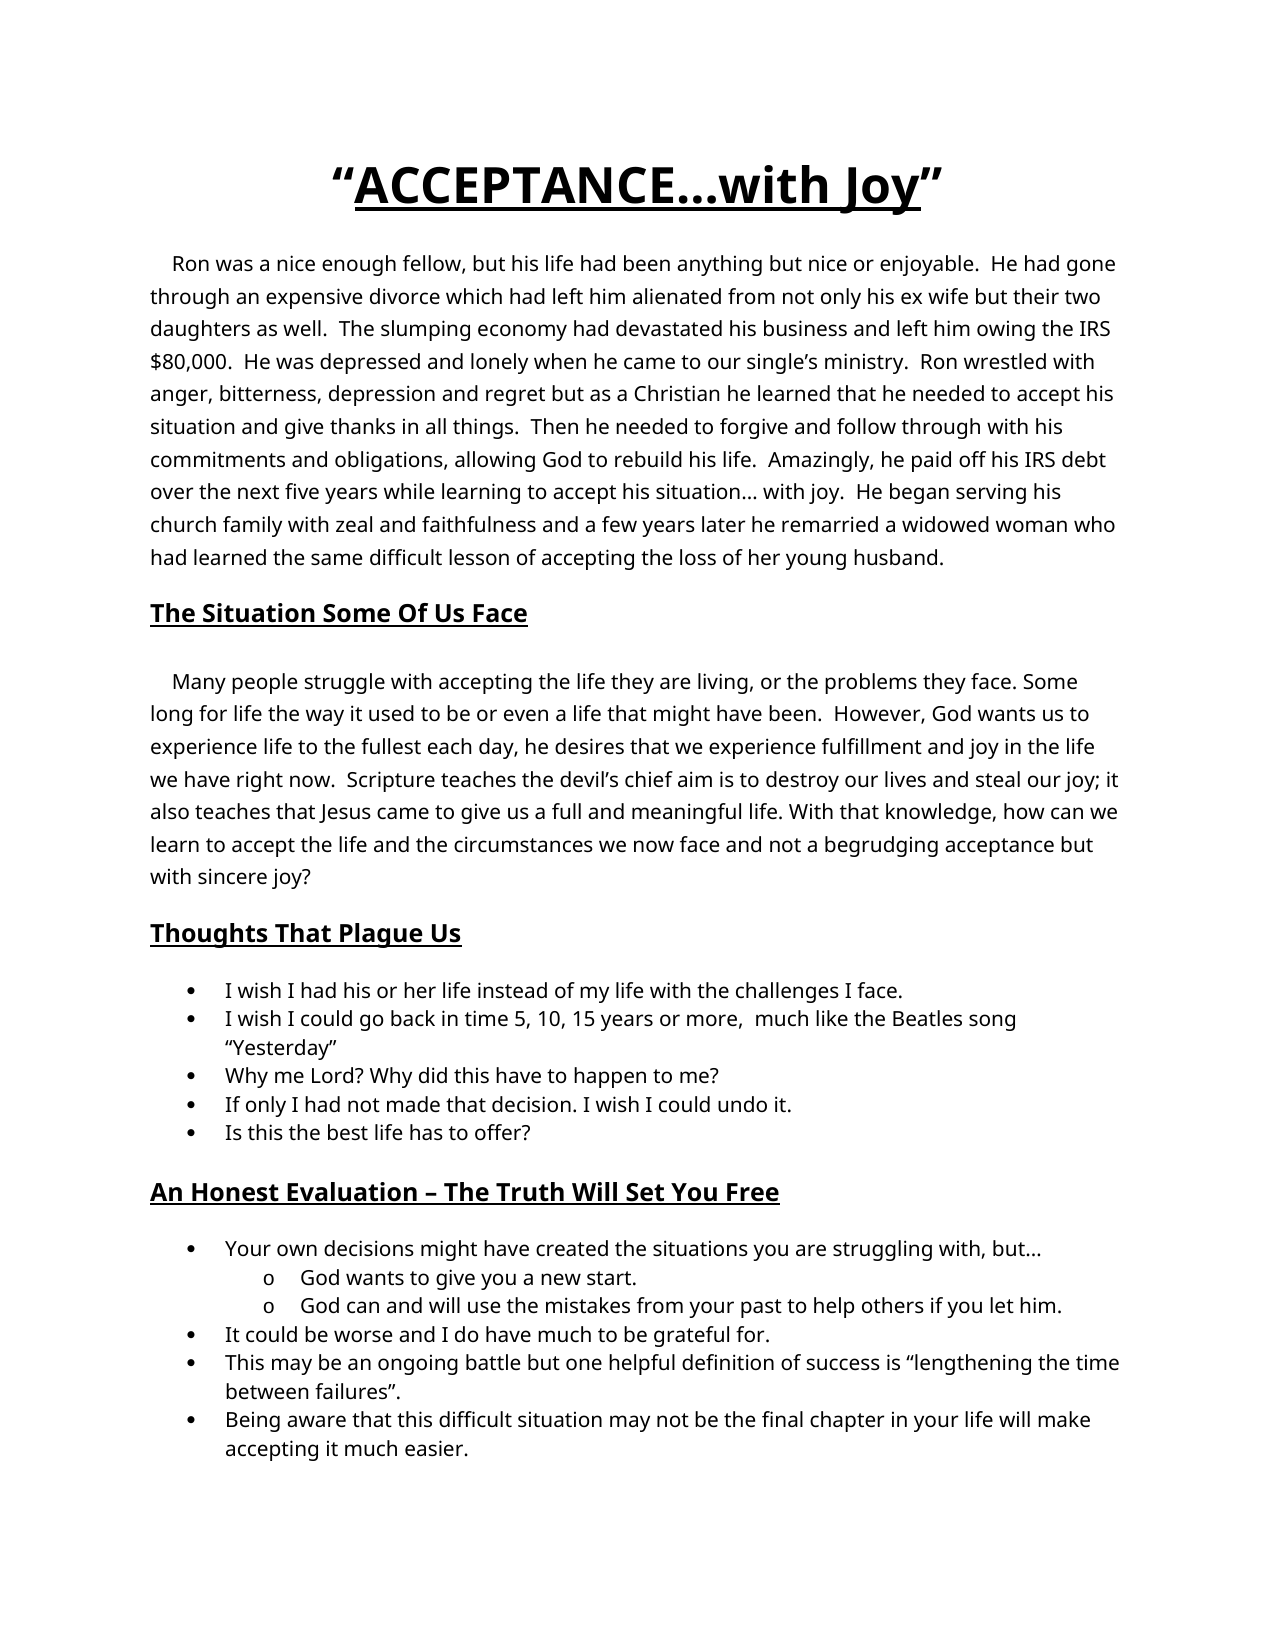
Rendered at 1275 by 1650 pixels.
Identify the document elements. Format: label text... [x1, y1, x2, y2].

list God wants to give you a new start. [262, 1263, 1125, 1292]
list Why me Lord? Why did this have to happen to me? [187, 1061, 1125, 1090]
list I wish I had his or her life instead of my life with the challenges I face. [187, 976, 1125, 1004]
text “ACCEPTANCE…with Joy” [150, 150, 1125, 218]
list This may be an ongoing battle but one helpful definition of success is “lengthening the time between failures”. [187, 1348, 1125, 1405]
list God can and will use the mistakes from your past to help others if you let him. [262, 1292, 1125, 1320]
list Being aware that this difficult situation may not be the final chapter in your life will make accepting it much easier. [187, 1405, 1125, 1462]
text An Honest Evaluation – The Truth Will Set You Free [150, 1174, 1125, 1209]
list Is this the best life has to offer? [187, 1118, 1125, 1174]
text Ron was a nice enough fellow, but his life had been anything but nice or enjoyable. He had gone through an expensive divorce which had left him alienated from not only his ex wife but their two daughters as well. The slumping economy had devastated his business and left him owing the IRS $80,000. He was depressed and lonely when he came to our single’s ministry. Ron wrestled with anger, bitterness, depression and regret but as a Christian he learned that he needed to accept his situation and give thanks in all things. Then he needed to forgive and follow through with his commitments and obligations, allowing God to rebuild his life. Amazingly, he paid off his IRS debt over the next five years while learning to accept his situation… with joy. He began serving his church family with zeal and faithfulness and a few years later he remarried a widowed woman who had learned the same difficult lesson of accepting the loss of her young husband. [150, 249, 1125, 571]
text Thoughts That Plague Us [150, 916, 1125, 950]
list I wish I could go back in time 5, 10, 15 years or more, much like the Beatles song “Yesterday” [187, 1004, 1125, 1061]
list Your own decisions might have created the situations you are struggling with, but… [187, 1234, 1125, 1263]
list It could be worse and I do have much to be grateful for. [187, 1320, 1125, 1348]
list If only I had not made that decision. I wish I could undo it. [187, 1090, 1125, 1118]
text The Situation Some Of Us Face Many people struggle with accepting the life they are living, or the problems they face. Some long for life the way it used to be or even a life that might have been. However, God wants us to experience life to the fullest each day, he desires that we experience fulfillment and joy in the life we have right now. Scripture teaches the devil’s chief aim is to destroy our lives and steal our joy; it also teaches that Jesus came to give us a full and meaningful life. With that knowledge, how can we learn to accept the life and the circumstances we now face and not a begrudging acceptance but with sincere joy? [150, 596, 1125, 891]
